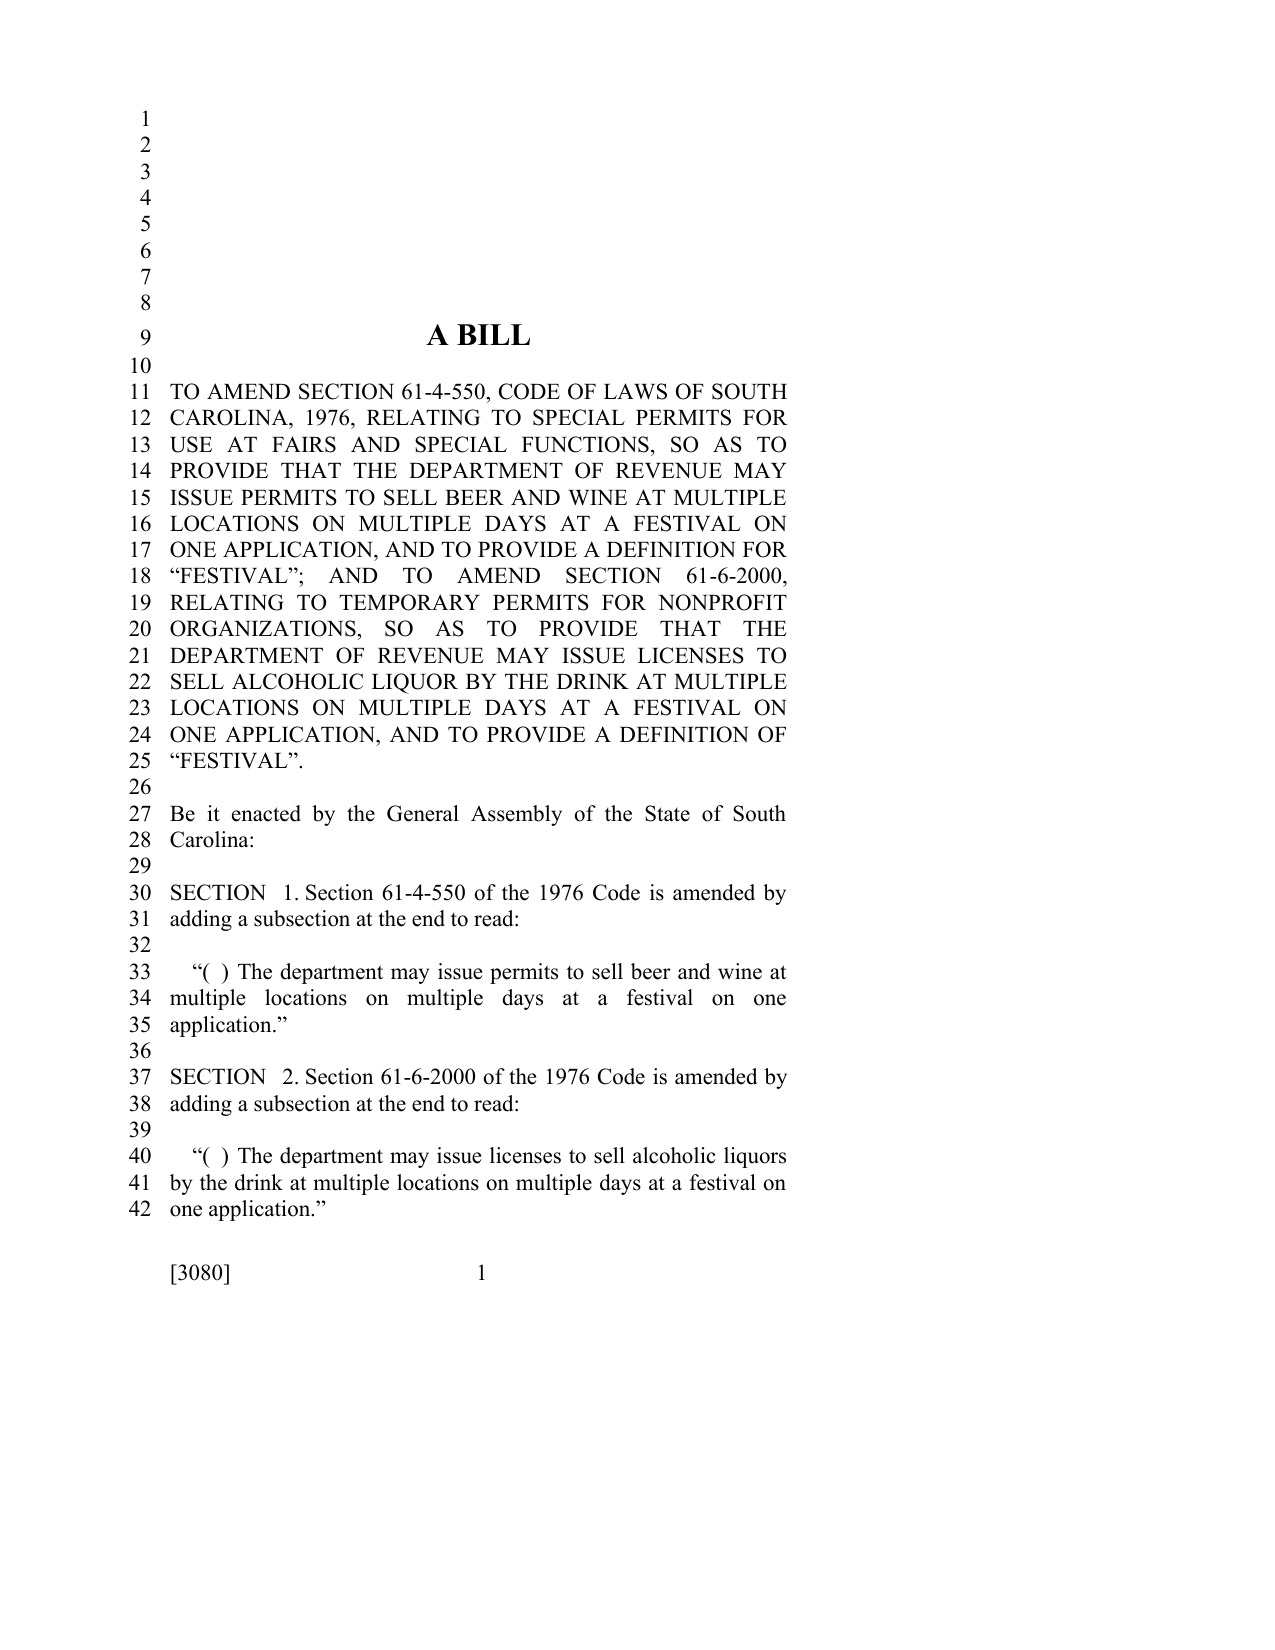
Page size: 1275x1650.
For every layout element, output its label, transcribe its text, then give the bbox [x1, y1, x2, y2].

text A BILL [169, 316, 787, 352]
text TO AMEND SECTION 61-4-550, CODE OF LAWS OF SOUTH CAROLINA, 1976, RELATING TO SPECIAL PERMITS FOR USE AT FAIRS AND SPECIAL FUNCTIONS, SO AS TO PROVIDE THAT THE DEPARTMENT OF REVENUE MAY ISSUE PERMITS TO SELL BEER AND WINE AT MULTIPLE LOCATIONS ON MULTIPLE DAYS AT A FESTIVAL ON ONE APPLICATION, AND TO PROVIDE A DEFINITION FOR “FESTIVAL”; AND TO AMEND SECTION 61-6-2000, RELATING TO TEMPORARY PERMITS FOR NONPROFIT ORGANIZATIONS, SO AS TO PROVIDE THAT THE DEPARTMENT OF REVENUE MAY ISSUE LICENSES TO SELL ALCOHOLIC LIQUOR BY THE DRINK AT MULTIPLE LOCATIONS ON MULTIPLE DAYS AT A FESTIVAL ON ONE APPLICATION, AND TO PROVIDE A DEFINITION OF “FESTIVAL”. [169, 378, 787, 773]
text SECTION 2. Section 61-6-2000 of the 1976 Code is amended by adding a subsection at the end to read: [169, 1063, 787, 1116]
text Be it enacted by the General Assembly of the State of South Carolina: [169, 800, 787, 852]
text “( ) The department may issue licenses to sell alcoholic liquors by the drink at multiple locations on multiple days at a festival on one application.” [169, 1142, 787, 1221]
text SECTION 1. Section 61-4-550 of the 1976 Code is amended by adding a subsection at the end to read: [169, 879, 787, 932]
text “( ) The department may issue permits to sell beer and wine at multiple locations on multiple days at a festival on one application.” [169, 958, 787, 1037]
